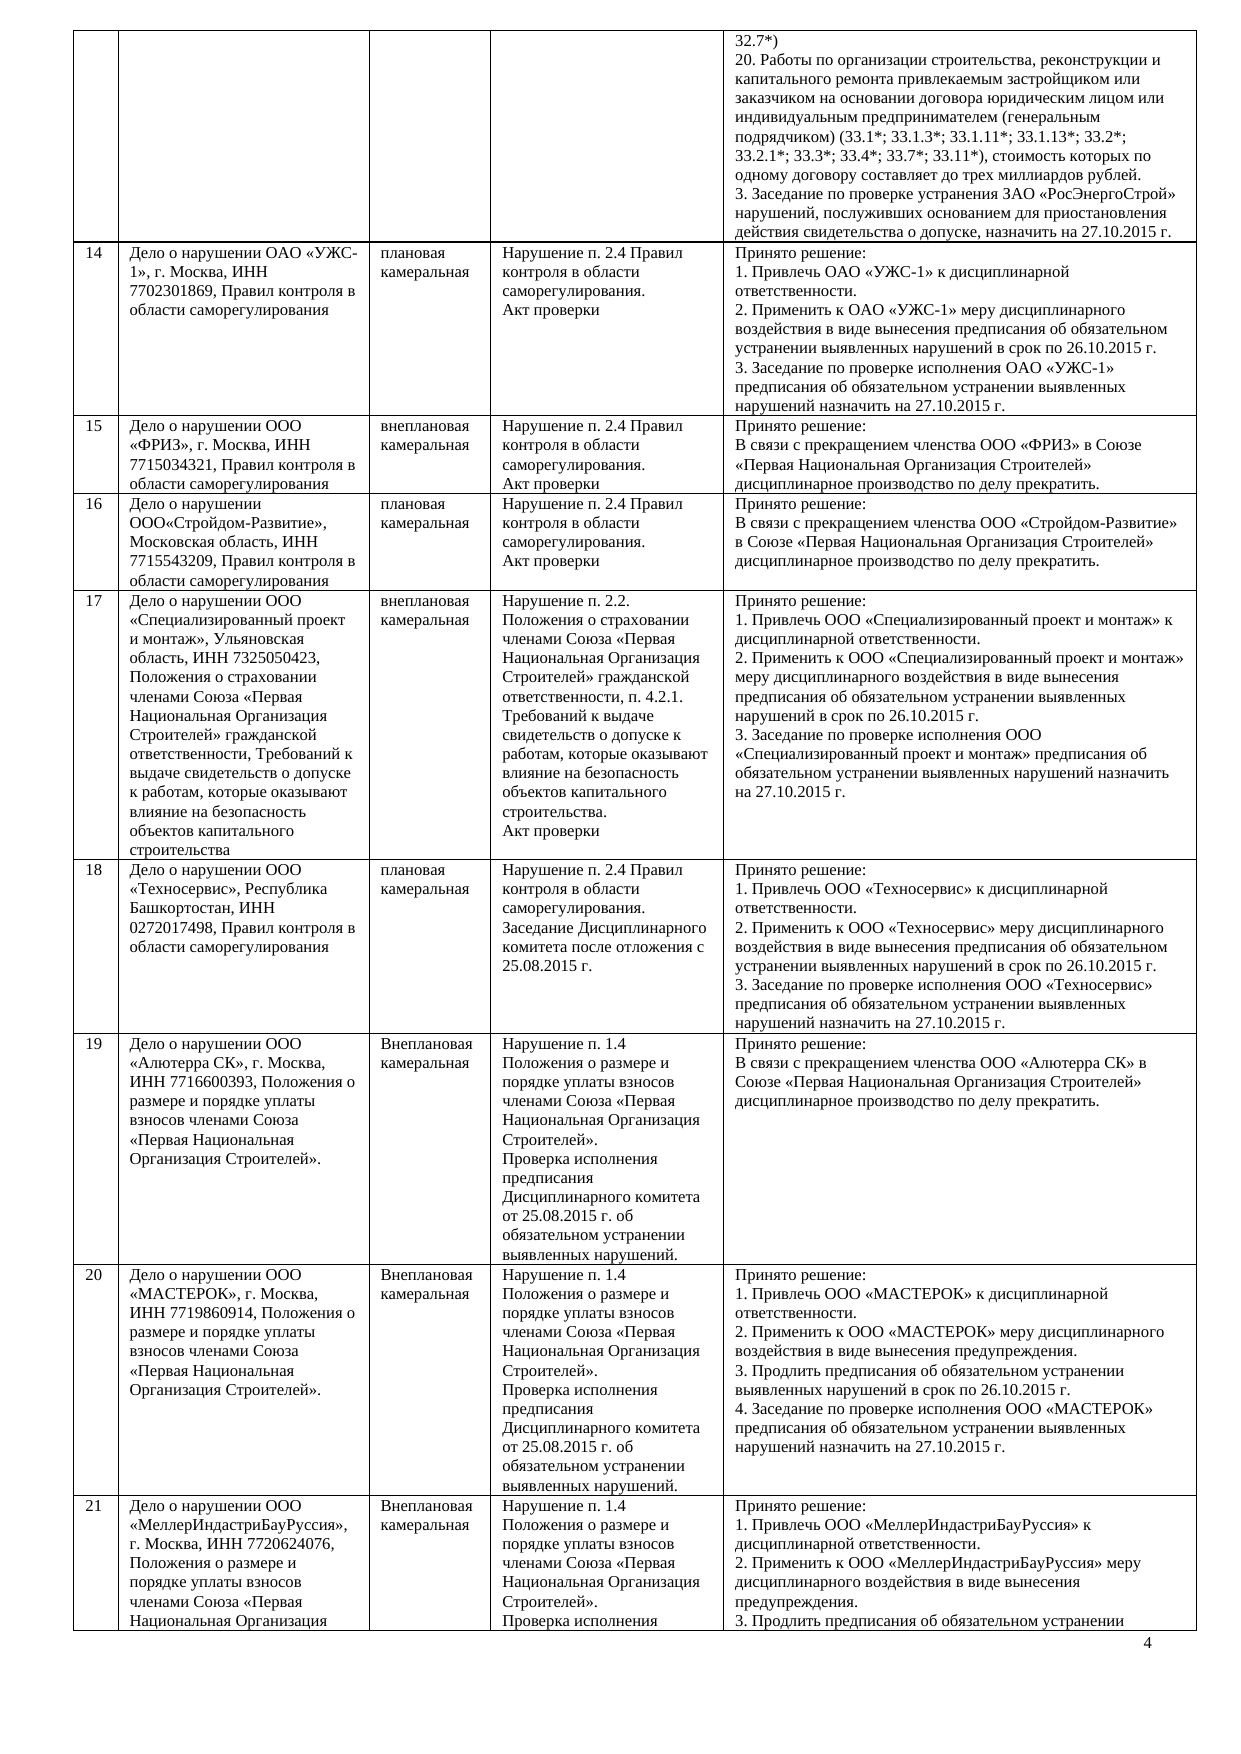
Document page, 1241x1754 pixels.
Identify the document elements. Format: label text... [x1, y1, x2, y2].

table_cell 16 [74, 494, 118, 589]
table_cell 19 [74, 1034, 118, 1263]
table_cell Нарушение п. 2.4 Правил контроля в области саморегулирования. Акт проверки [491, 243, 723, 415]
table_cell 18 [74, 860, 118, 1032]
table_cell Дело о нарушении ООО «Алютерра СК», г. Москва, ИНН 7716600393, Положения о размере и порядке уплаты взносов членами Союза «Первая Национальная Организация Строителей». [119, 1034, 369, 1263]
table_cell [491, 1496, 723, 1630]
table_cell Принято решение: В связи с прекращением членства ООО «ФРИЗ» в Союзе «Первая Национальная Организация Строителей» дисциплинарное производство по делу прекратить. [724, 416, 1196, 493]
table_cell 21 [74, 1496, 118, 1630]
table_cell Принято решение: 1. Привлечь ООО «Специализированный проект и монтаж» к дисциплинарной ответственности. 2. Применить к ООО «Специализированный проект и монтаж» меру дисциплинарного воздействия в виде вынесения предписания об обязательном устранении выявленных нарушений в срок по 26.10.2015 г. 3. Заседание по проверке исполнения ООО «Специализированный проект и монтаж» предписания об обязательном устранении выявленных нарушений назначить на 27.10.2015 г. [724, 591, 1196, 859]
table_cell Дело о нарушении ООО «Специализированный проект и монтаж», Ульяновская область, ИНН 7325050423, Положения о страховании членами Союза «Первая Национальная Организация Строителей» гражданской ответственности, Требований к выдаче свидетельств о допуске к работам, которые оказывают влияние на безопасность объектов капитального строительства [119, 591, 369, 859]
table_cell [724, 31, 1196, 241]
table_cell Внеплановая камеральная [370, 1034, 490, 1263]
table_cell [491, 31, 723, 241]
table_cell Принято решение: 1. Привлечь ООО «МАСТЕРОК» к дисциплинарной ответственности. 2. Применить к ООО «МАСТЕРОК» меру дисциплинарного воздействия в виде вынесения предупреждения. 3. Продлить предписания об обязательном устранении выявленных нарушений в срок по 26.10.2015 г. 4. Заседание по проверке исполнения ООО «МАСТЕРОК» предписания об обязательном устранении выявленных нарушений назначить на 27.10.2015 г. [724, 1265, 1196, 1494]
table_cell Нарушение п. 2.4 Правил контроля в области саморегулирования. Акт проверки [491, 416, 723, 493]
table_cell Дело о нарушении ООО «МАСТЕРОК», г. Москва, ИНН 7719860914, Положения о размере и порядке уплаты взносов членами Союза «Первая Национальная Организация Строителей». [119, 1265, 369, 1494]
table_cell Дело о нарушении ОАО «УЖС-1», г. Москва, ИНН 7702301869, Правил контроля в области саморегулирования [119, 243, 369, 415]
table_cell внеплановая камеральная [370, 416, 490, 493]
table_cell Внеплановая камеральная [370, 1265, 490, 1494]
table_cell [370, 31, 490, 241]
table_cell 15 [74, 416, 118, 493]
table_cell Принято решение: В связи с прекращением членства ООО «Алютерра СК» в Союзе «Первая Национальная Организация Строителей» дисциплинарное производство по делу прекратить. [724, 1034, 1196, 1263]
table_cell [119, 31, 369, 241]
table_cell 13 [74, 31, 118, 241]
table_cell плановая камеральная [370, 494, 490, 589]
table_cell 17 [74, 591, 118, 859]
table_cell Дело о нарушении ООО «ФРИЗ», г. Москва, ИНН 7715034321, Правил контроля в области саморегулирования [119, 416, 369, 493]
table_cell Принято решение: В связи с прекращением членства ООО «Стройдом-Развитие» в Союзе «Первая Национальная Организация Строителей» дисциплинарное производство по делу прекратить. [724, 494, 1196, 589]
table_cell Дело о нарушении ООО «Техносервис», Республика Башкортостан, ИНН 0272017498, Правил контроля в области саморегулирования [119, 860, 369, 1032]
table_cell 14 [74, 243, 118, 415]
table_cell Нарушение п. 2.4 Правил контроля в области саморегулирования. Заседание Дисциплинарного комитета после отложения с 25.08.2015 г. [491, 860, 723, 1032]
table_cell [370, 1496, 490, 1630]
table_cell 20 [74, 1265, 118, 1494]
table_cell плановая камеральная [370, 243, 490, 415]
table_cell Дело о нарушении ООО«Стройдом-Развитие», Московская область, ИНН 7715543209, Правил контроля в области саморегулирования [119, 494, 369, 589]
table_cell внеплановая камеральная [370, 591, 490, 859]
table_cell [724, 1496, 1196, 1630]
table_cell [119, 1496, 369, 1630]
table_cell Нарушение п. 2.4 Правил контроля в области саморегулирования. Акт проверки [491, 494, 723, 589]
table_cell плановая камеральная [370, 860, 490, 1032]
table_cell Принято решение: 1. Привлечь ОАО «УЖС-1» к дисциплинарной ответственности. 2. Применить к ОАО «УЖС-1» меру дисциплинарного воздействия в виде вынесения предписания об обязательном устранении выявленных нарушений в срок по 26.10.2015 г. 3. Заседание по проверке исполнения ОАО «УЖС-1» предписания об обязательном устранении выявленных нарушений назначить на 27.10.2015 г. [724, 243, 1196, 415]
table_cell Принято решение: 1. Привлечь ООО «Техносервис» к дисциплинарной ответственности. 2. Применить к ООО «Техносервис» меру дисциплинарного воздействия в виде вынесения предписания об обязательном устранении выявленных нарушений в срок по 26.10.2015 г. 3. Заседание по проверке исполнения ООО «Техносервис» предписания об обязательном устранении выявленных нарушений назначить на 27.10.2015 г. [724, 860, 1196, 1032]
table_cell Нарушение п. 2.2. Положения о страховании членами Союза «Первая Национальная Организация Строителей» гражданской ответственности, п. 4.2.1. Требований к выдаче свидетельств о допуске к работам, которые оказывают влияние на безопасность объектов капитального строительства. Акт проверки [491, 591, 723, 859]
